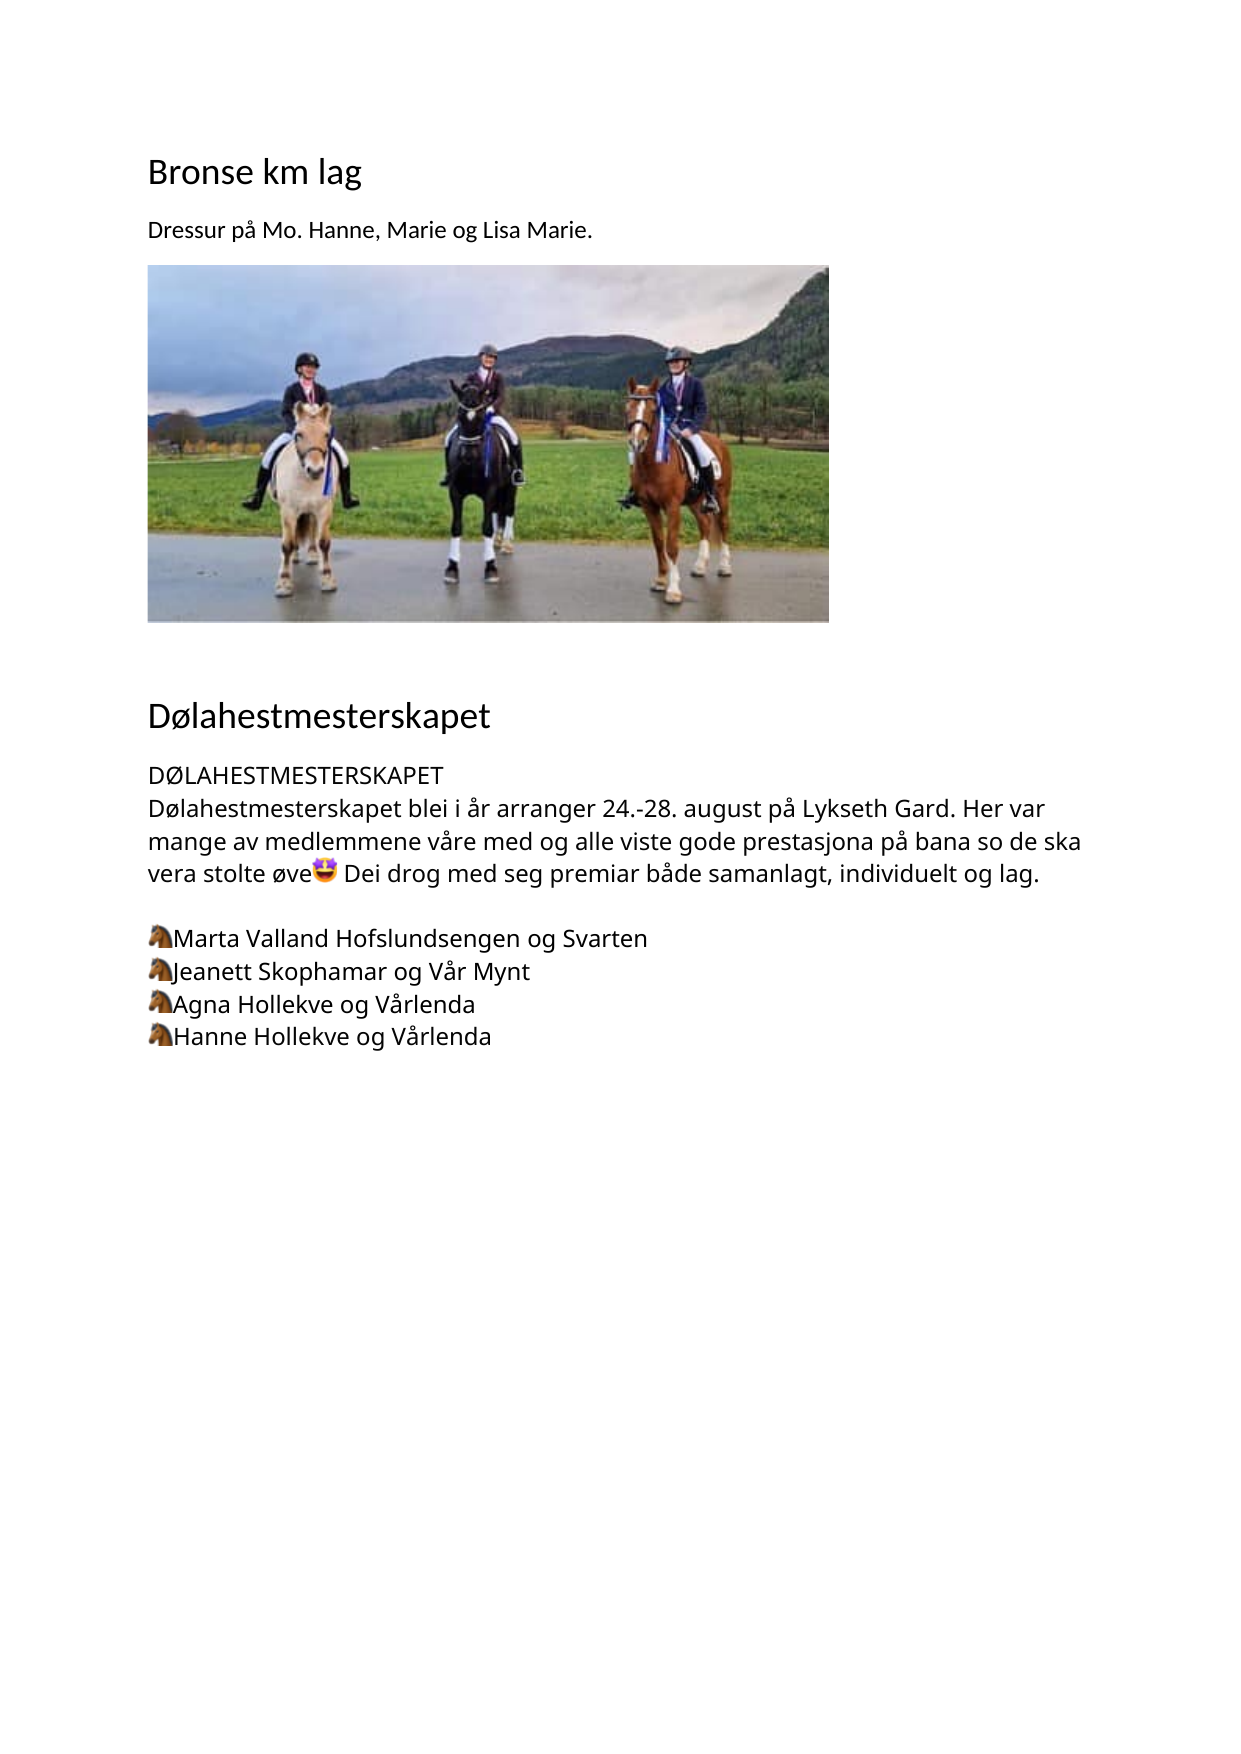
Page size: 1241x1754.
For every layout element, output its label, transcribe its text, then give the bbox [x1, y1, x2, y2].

picture [147, 265, 829, 623]
picture [147, 922, 173, 948]
text Hanne Hollekve og Vårlenda [148, 1020, 1093, 1053]
picture [312, 857, 338, 883]
text Marta Valland Hofslundsengen og Svarten [148, 922, 1093, 955]
picture [147, 1020, 173, 1046]
picture [147, 988, 173, 1013]
text Dølahestmesterskapet blei i år arranger 24.-28. august på Lykseth Gard. Her var mange av medlemmene våre med og alle viste gode prestasjona på bana so de ska vera stolte øve Dei drog med seg premiar både samanlagt, individuelt og lag. [148, 792, 1093, 889]
text Agna Hollekve og Vårlenda [148, 987, 1093, 1020]
text Dressur på Mo. Hanne, Marie og Lisa Marie. [148, 214, 1093, 245]
text Dølahestmesterskapet [148, 692, 1093, 738]
text DØLAHESTMESTERSKAPET [148, 759, 1093, 792]
text Bronse km lag [148, 148, 1093, 193]
text Jeanett Skophamar og Vår Mynt [148, 955, 1093, 987]
picture [147, 955, 173, 981]
